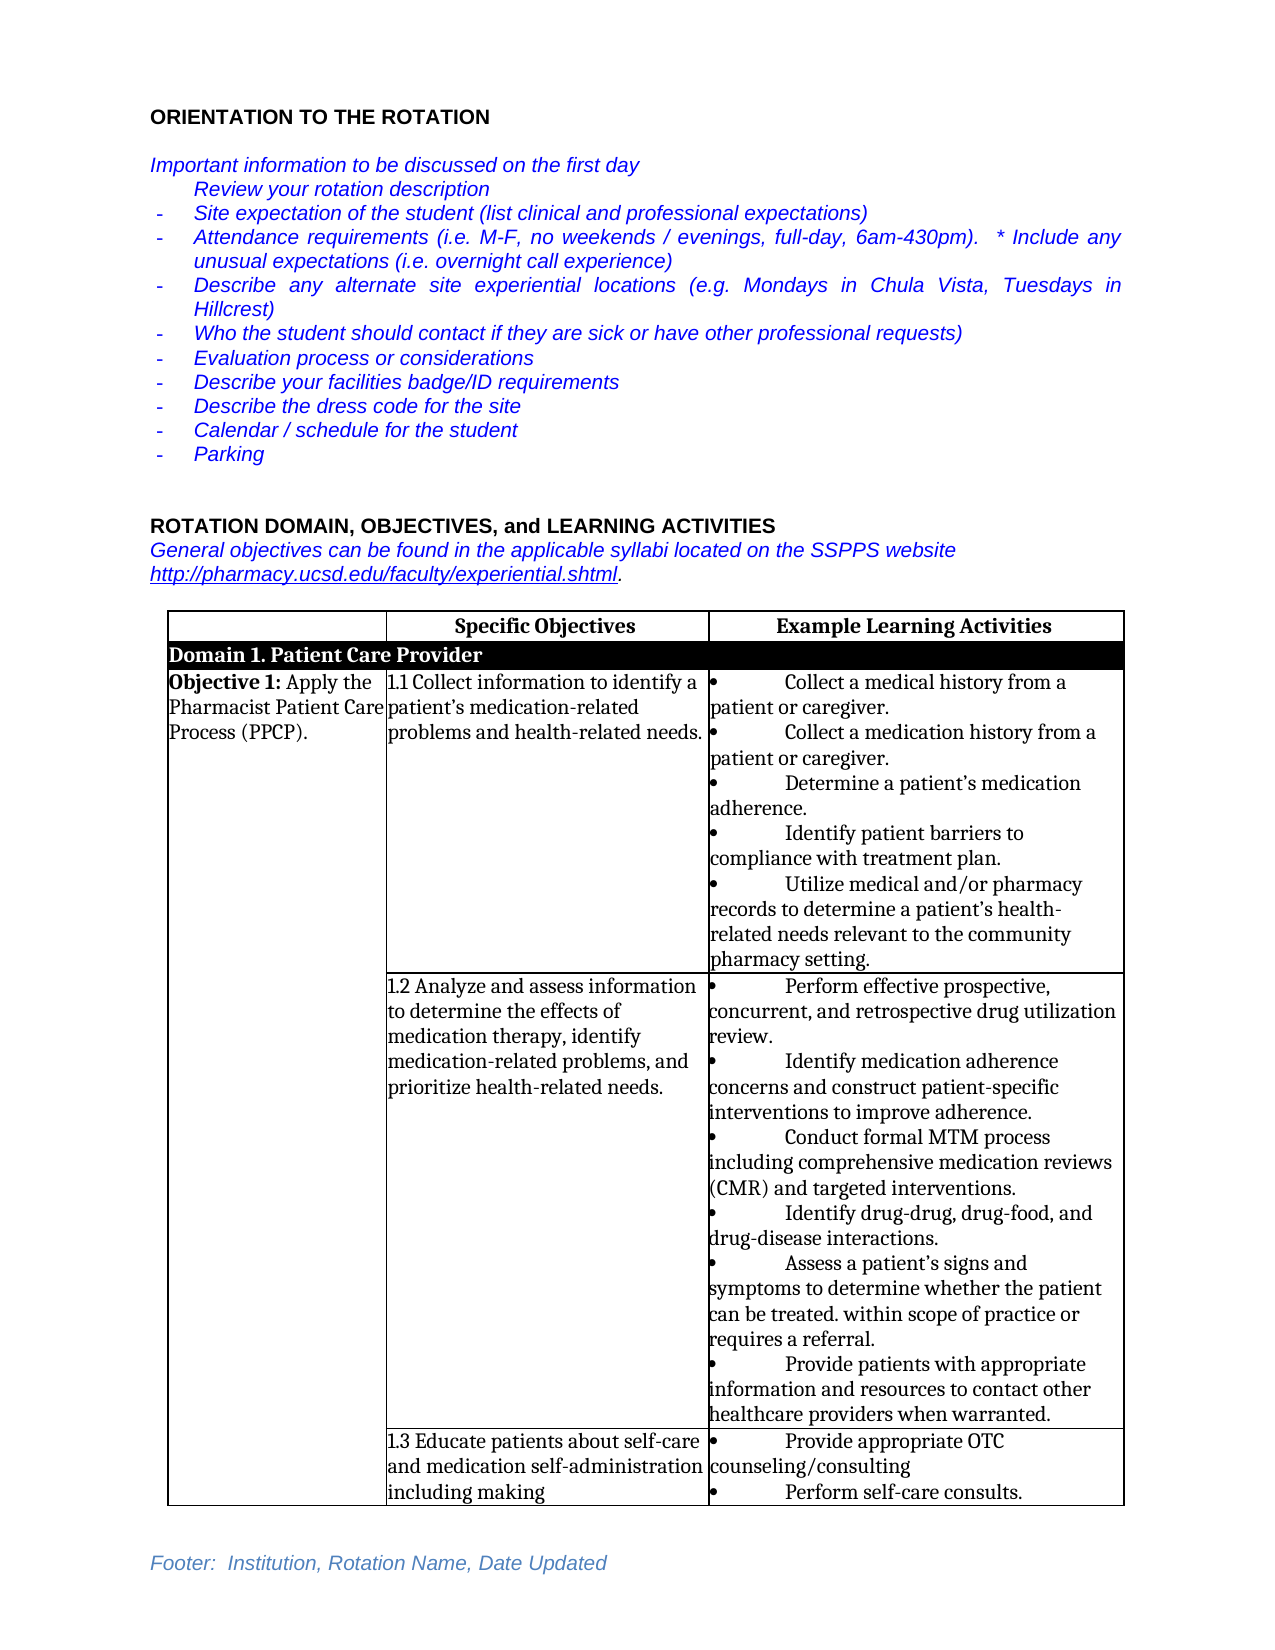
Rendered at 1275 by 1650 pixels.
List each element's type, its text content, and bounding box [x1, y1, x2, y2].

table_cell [387, 1429, 708, 1504]
table_cell Perform effective prospective, concurrent, and retrospective drug utilization review. Identify medication adherence concerns and construct patient-specific interventions to improve adherence. Conduct formal MTM process including comprehensive medication reviews (CMR) and targeted interventions. Identify drug-drug, drug-food, and drug-disease interactions. Assess a patient’s signs and symptoms to determine whether the patient can be treated. within scope of practice or requires a referral. Provide patients with appropriate information and resources to contact other healthcare providers when warranted. [710, 974, 1123, 1427]
title Site expectation of the student (list clinical and professional expectations) [156, 201, 1125, 225]
title Review your rotation description [150, 177, 1125, 201]
title Calendar / schedule for the student [156, 418, 1125, 442]
table_header Example Learning Activities [710, 612, 1123, 641]
title ROTATION DOMAIN, OBJECTIVES, and LEARNING ACTIVITIES [150, 514, 1125, 538]
table_cell Objective 1: Apply the Pharmacist Patient Care Process (PPCP). [169, 670, 386, 1504]
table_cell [710, 1429, 1123, 1504]
text General objectives can be found in the applicable syllabi located on the SSPPS website http://pharmacy.ucsd.edu/faculty/experiential.shtml. [150, 538, 1125, 586]
title Important information to be discussed on the first day [150, 153, 1125, 177]
title Describe any alternate site experiential locations (e.g. Mondays in Chula Vista, Tuesdays in Hillcrest) [156, 273, 1125, 321]
table_header Specific Objectives [387, 612, 708, 641]
title Attendance requirements (i.e. M-F, no weekends / evenings, full-day, 6am-430pm). * Include any unusual expectations (i.e. overnight call experience) [156, 225, 1125, 273]
title Who the student should contact if they are sick or have other professional requests) [156, 321, 1125, 345]
table_cell Domain 1. Patient Care Provider [169, 643, 1123, 668]
title Parking [156, 442, 1125, 466]
title ORIENTATION TO THE ROTATION [150, 105, 1125, 129]
title Evaluation process or considerations [156, 345, 1125, 369]
table_cell Collect a medical history from a patient or caregiver. Collect a medication history from a patient or caregiver. Determine a patient’s medication adherence. Identify patient barriers to compliance with treatment plan. Utilize medical and/or pharmacy records to determine a patient’s health-related needs relevant to the community pharmacy setting. [710, 670, 1123, 972]
table_header [169, 612, 386, 641]
title Describe the dress code for the site [156, 394, 1125, 418]
table_cell 1.1 Collect information to identify a patient’s medication-related problems and health-related needs. [387, 670, 708, 972]
title Describe your facilities badge/ID requirements [156, 369, 1125, 394]
table_cell 1.2 Analyze and assess information to determine the effects of medication therapy, identify medication-related problems, and prioritize health-related needs. [387, 974, 708, 1427]
